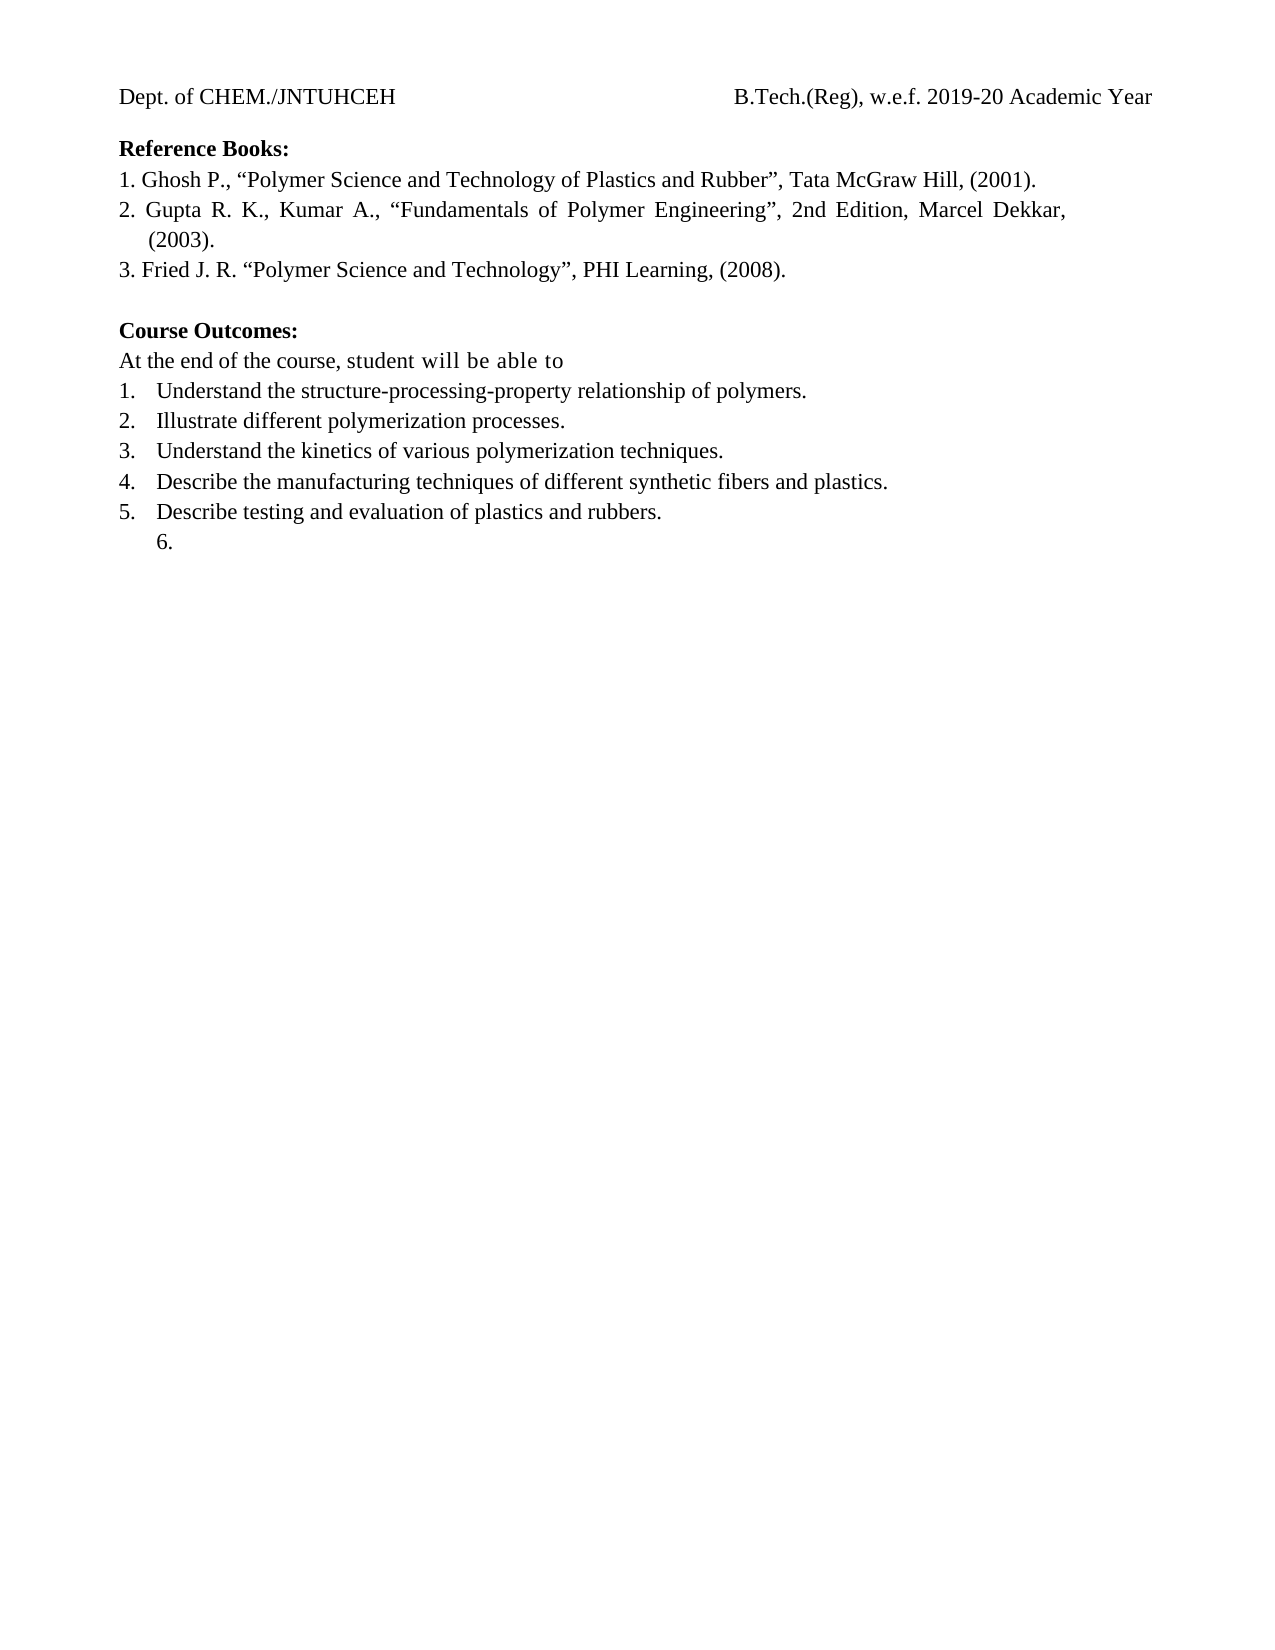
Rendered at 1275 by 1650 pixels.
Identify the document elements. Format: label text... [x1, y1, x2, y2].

list Illustrate different polymerization processes. [118, 407, 1156, 434]
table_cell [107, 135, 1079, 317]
list Describe the manufacturing techniques of different synthetic fibers and plastics. [118, 468, 1156, 494]
list Understand the kinetics of various polymerization techniques. [118, 437, 1156, 464]
text At the end of the course, student will be able to [118, 347, 1156, 373]
list Understand the structure-processing-property relationship of polymers. [118, 377, 1156, 403]
list Describe testing and evaluation of plastics and rubbers. [118, 498, 1156, 524]
text Course Outcomes: [118, 317, 1156, 343]
